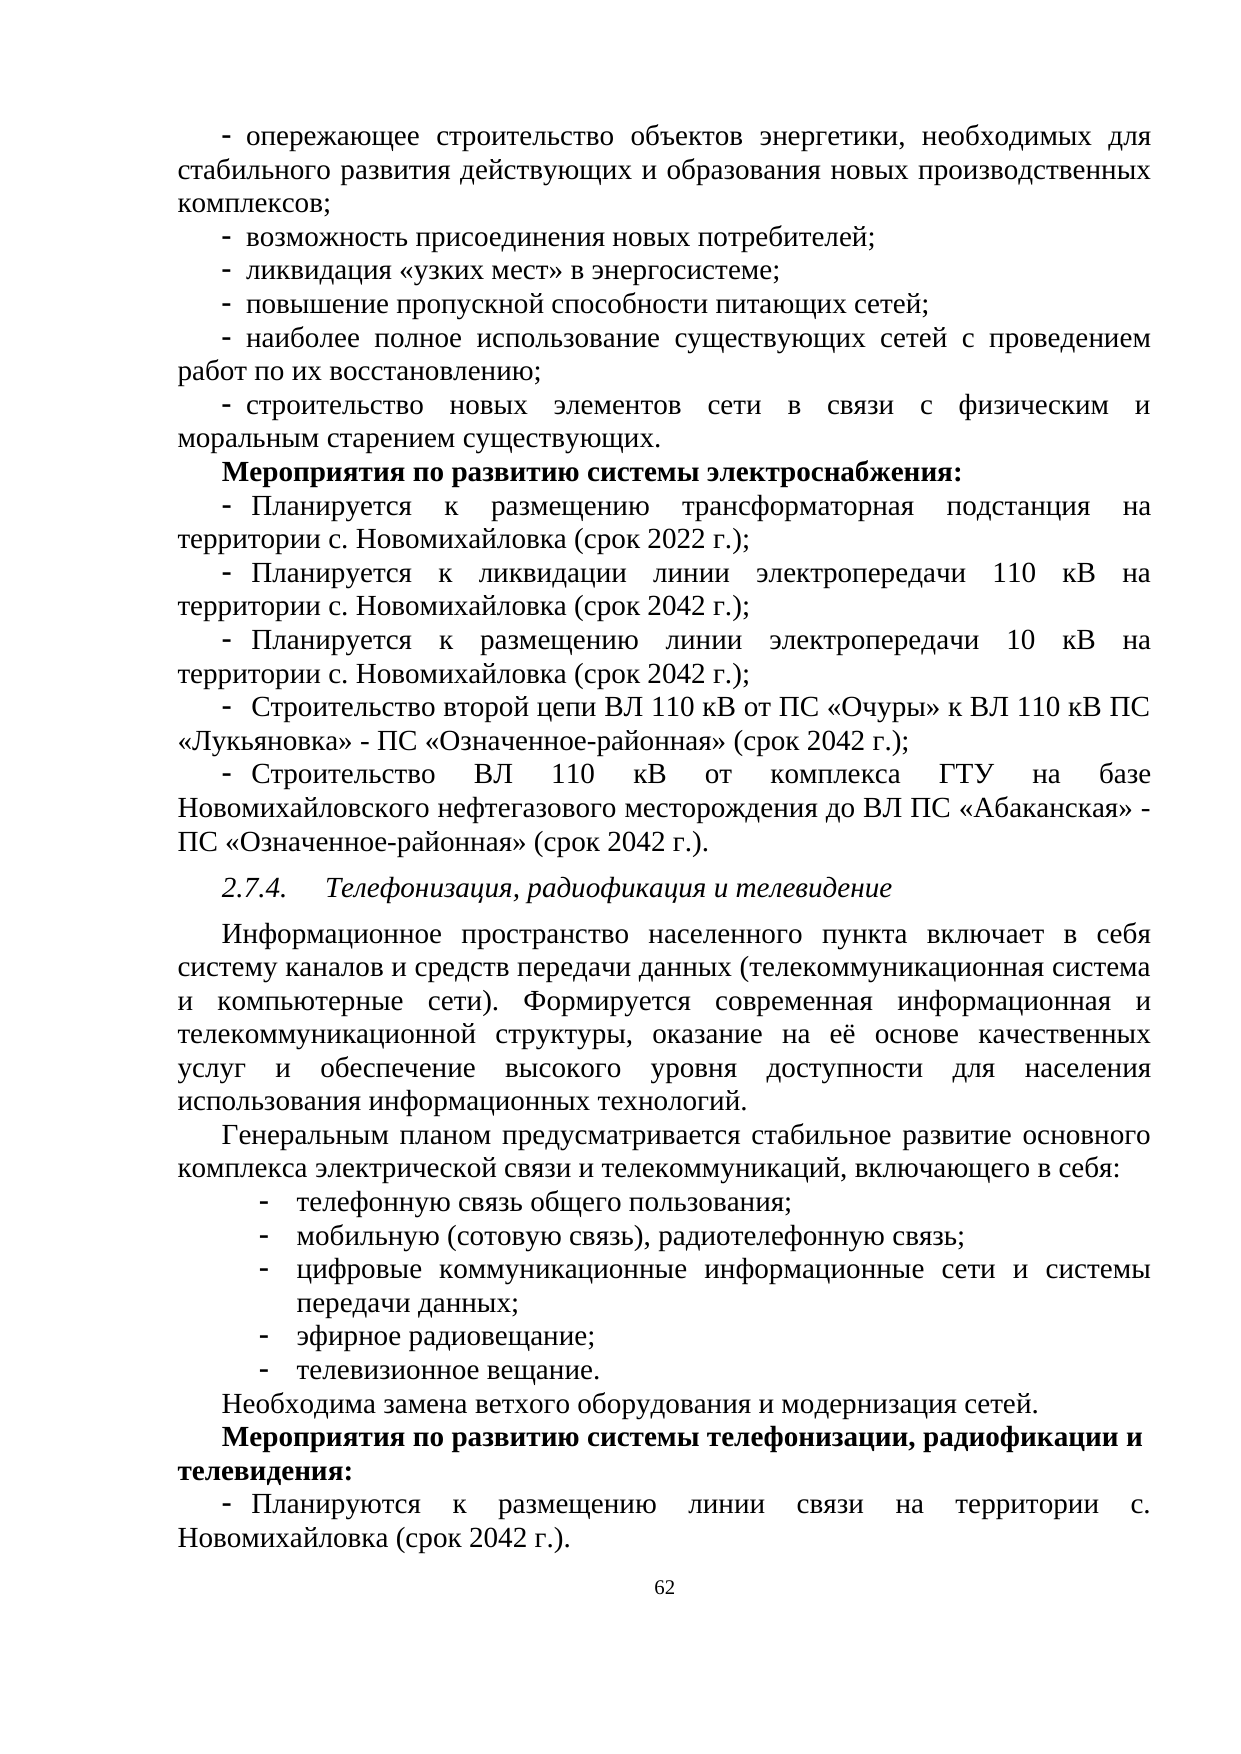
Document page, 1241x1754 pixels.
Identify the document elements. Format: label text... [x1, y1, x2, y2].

text Мероприятия по развитию системы телефонизации, радиофикации и телевидения: [177, 1419, 1152, 1486]
list Телефонизация, радиофикация и телевидение [177, 870, 1152, 903]
list Планируется к размещению трансформаторная подстанция на территории с. Новомихайловка (срок 2022 г.); [177, 488, 1152, 555]
list цифровые коммуникационные информационные сети и системы передачи данных; [259, 1251, 1152, 1318]
list Строительство второй цепи ВЛ 110 кВ от ПС «Очуры» к ВЛ 110 кВ ПС «Лукьяновка» - ПС «Означенное-районная» (срок 2042 г.); [177, 689, 1152, 756]
list повышение пропускной способности питающих сетей; [177, 286, 1152, 320]
list телевизионное вещание. [259, 1352, 1152, 1386]
list ликвидация «узких мест» в энергосистеме; [177, 252, 1152, 286]
list Строительство ВЛ 110 кВ от комплекса ГТУ на базе Новомихайловского нефтегазового месторождения до ВЛ ПС «Абаканская» - ПС «Означенное-районная» (срок 2042 г.). [177, 756, 1152, 857]
list Планируются к размещению линии связи на территории с. Новомихайловка (срок 2042 г.). [177, 1486, 1152, 1554]
text Мероприятия по развитию системы электроснабжения: [177, 454, 1152, 488]
list телефонную связь общего пользования; [259, 1184, 1152, 1218]
list Планируется к ликвидации линии электропередачи 110 кВ на территории с. Новомихайловка (срок 2042 г.); [177, 555, 1152, 622]
text Информационное пространство населенного пункта включает в себя систему каналов и средств передачи данных (телекоммуникационная система и компьютерные сети). Формируется современная информационная и телекоммуникационной структуры, оказание на её основе качественных услуг и обеспечение высокого уровня доступности для населения использования информационных технологий. [177, 916, 1152, 1117]
text Генеральным планом предусматривается стабильное развитие основного комплекса электрической связи и телекоммуникаций, включающего в себя: [177, 1117, 1152, 1184]
list Планируется к размещению линии электропередачи 10 кВ на территории с. Новомихайловка (срок 2042 г.); [177, 622, 1152, 689]
list эфирное радиовещание; [259, 1318, 1152, 1352]
list опережающее строительство объектов энергетики, необходимых для стабильного развития действующих и образования новых производственных комплексов; [177, 118, 1152, 219]
list строительство новых элементов сети в связи с физическим и моральным старением существующих. [177, 387, 1152, 454]
text Необходима замена ветхого оборудования и модернизация сетей. [177, 1386, 1152, 1419]
list мобильную (сотовую связь), радиотелефонную связь; [259, 1218, 1152, 1251]
list наиболее полное использование существующих сетей с проведением работ по их восстановлению; [177, 320, 1152, 387]
list возможность присоединения новых потребителей; [177, 219, 1152, 252]
